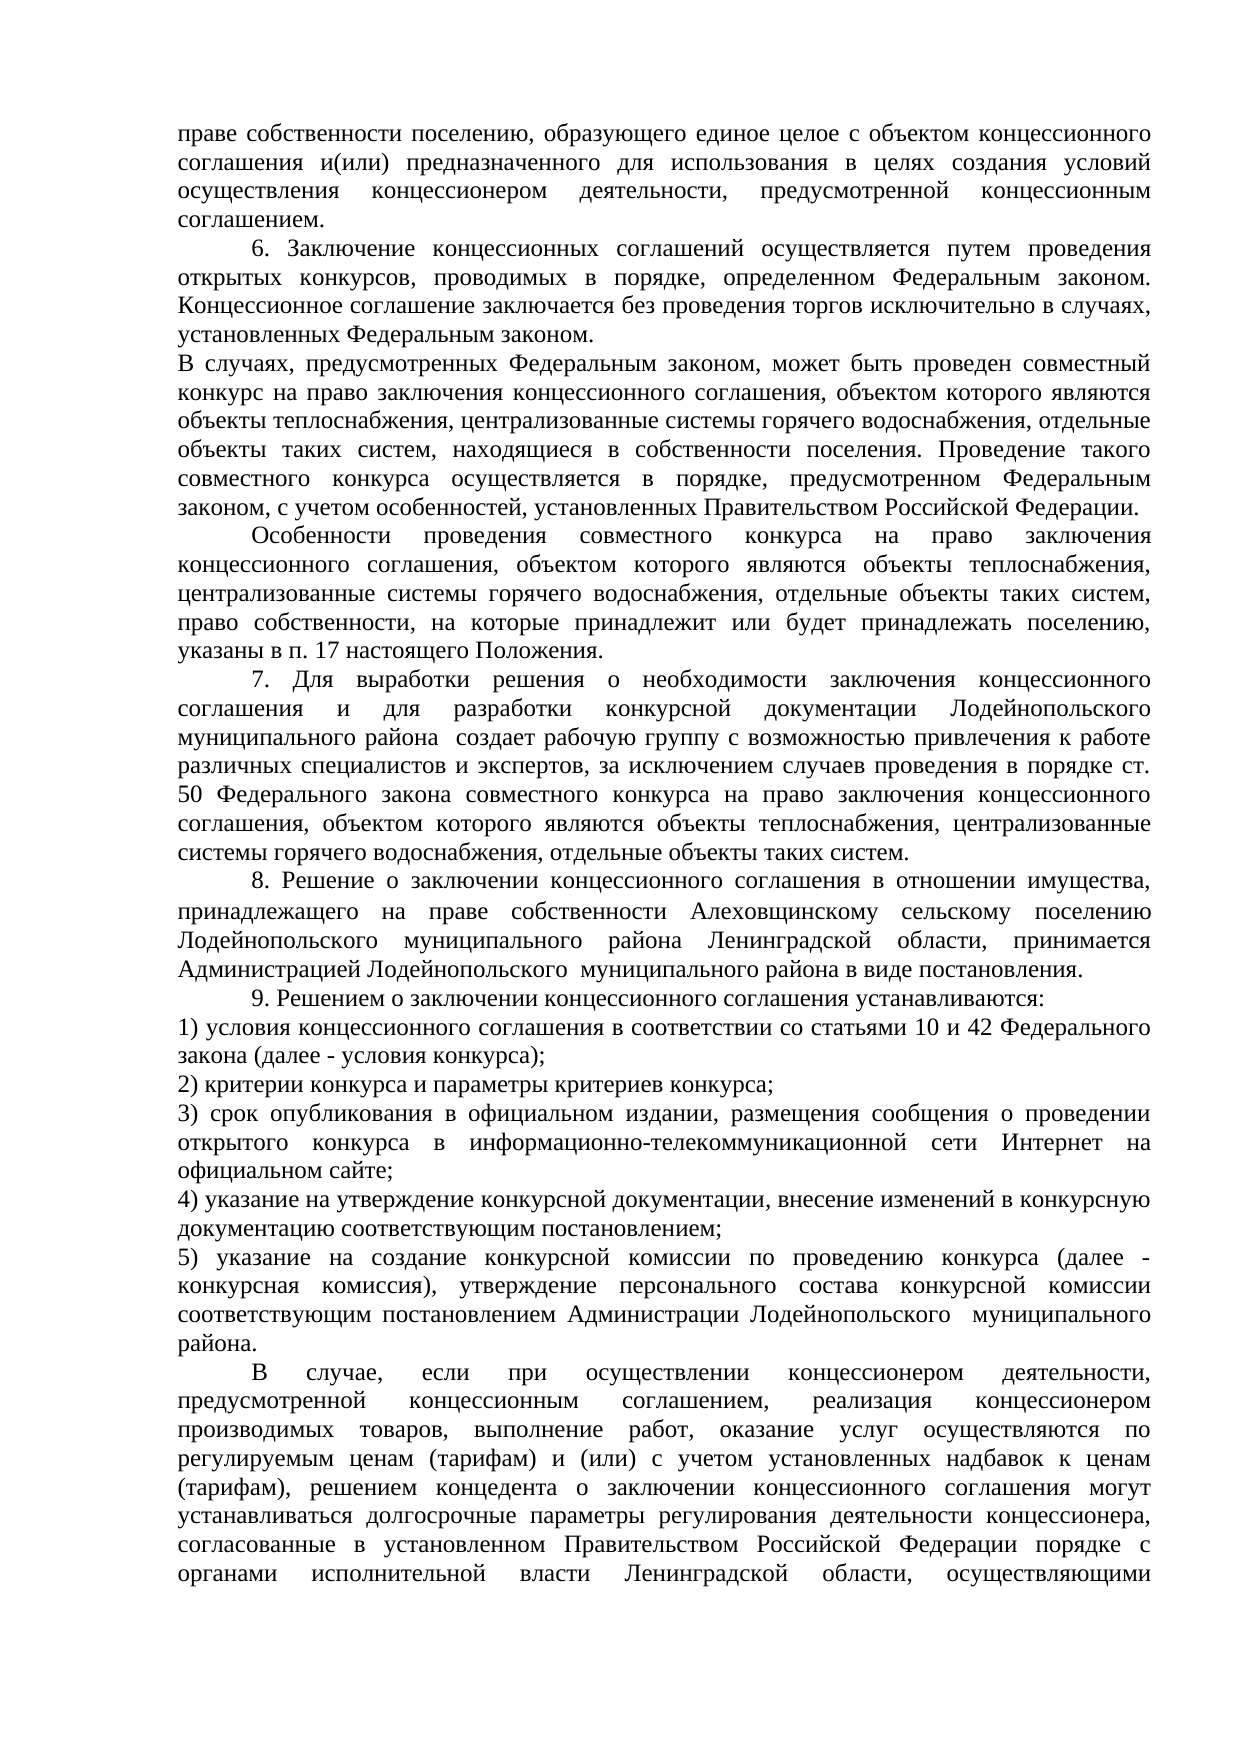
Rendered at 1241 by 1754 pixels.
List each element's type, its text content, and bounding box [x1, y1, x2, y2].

text 6. Заключение концессионных соглашений осуществляется путем проведения открытых конкурсов, проводимых в порядке, определенном Федеральным законом. Концессионное соглашение заключается без проведения торгов исключительно в случаях, установленных Федеральным законом. [177, 233, 1152, 348]
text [177, 118, 1152, 233]
text 8. Решение о заключении концессионного соглашения в отношении имущества, принадлежащего на праве собственности Алеховщинскому сельскому поселению Лодейнопольского муниципального района Ленинградской области, принимается Администрацией Лодейнопольского муниципального района в виде постановления. [177, 866, 1152, 983]
text 9. Решением о заключении концессионного соглашения устанавливаются: [177, 983, 1152, 1012]
text 1) условия концессионного соглашения в соответствии со статьями 10 и 42 Федерального закона (далее - условия конкурса); [177, 1012, 1152, 1069]
text 7. Для выработки решения о необходимости заключения концессионного соглашения и для разработки конкурсной документации Лодейнопольского муниципального района создает рабочую группу с возможностью привлечения к работе различных специалистов и экспертов, за исключением случаев проведения в порядке ст. 50 Федерального закона совместного конкурса на право заключения концессионного соглашения, объектом которого являются объекты теплоснабжения, централизованные системы горячего водоснабжения, отдельные объекты таких систем. [177, 664, 1152, 866]
text 2) критерии конкурса и параметры критериев конкурса; [177, 1069, 1152, 1098]
text В случаях, предусмотренных Федеральным законом, может быть проведен совместный конкурс на право заключения концессионного соглашения, объектом которого являются объекты теплоснабжения, централизованные системы горячего водоснабжения, отдельные объекты таких систем, находящиеся в собственности поселения. Проведение такого совместного конкурса осуществляется в порядке, предусмотренном Федеральным законом, с учетом особенностей, установленных Правительством Российской Федерации. [177, 348, 1152, 521]
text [177, 1357, 1152, 1587]
text Особенности проведения совместного конкурса на право заключения концессионного соглашения, объектом которого являются объекты теплоснабжения, централизованные системы горячего водоснабжения, отдельные объекты таких систем, право собственности, на которые принадлежит или будет принадлежать поселению, указаны в п. 17 настоящего Положения. [177, 521, 1152, 664]
text 3) срок опубликования в официальном издании, размещения сообщения о проведении открытого конкурса в информационно-телекоммуникационной сети Интернет на официальном сайте; [177, 1098, 1152, 1184]
text 5) указание на создание конкурсной комиссии по проведению конкурса (далее - конкурсная комиссия), утверждение персонального состава конкурсной комиссии соответствующим постановлением Администрации Лодейнопольского муниципального района. [177, 1242, 1152, 1357]
text 4) указание на утверждение конкурсной документации, внесение изменений в конкурсную документацию соответствующим постановлением; [177, 1184, 1152, 1242]
